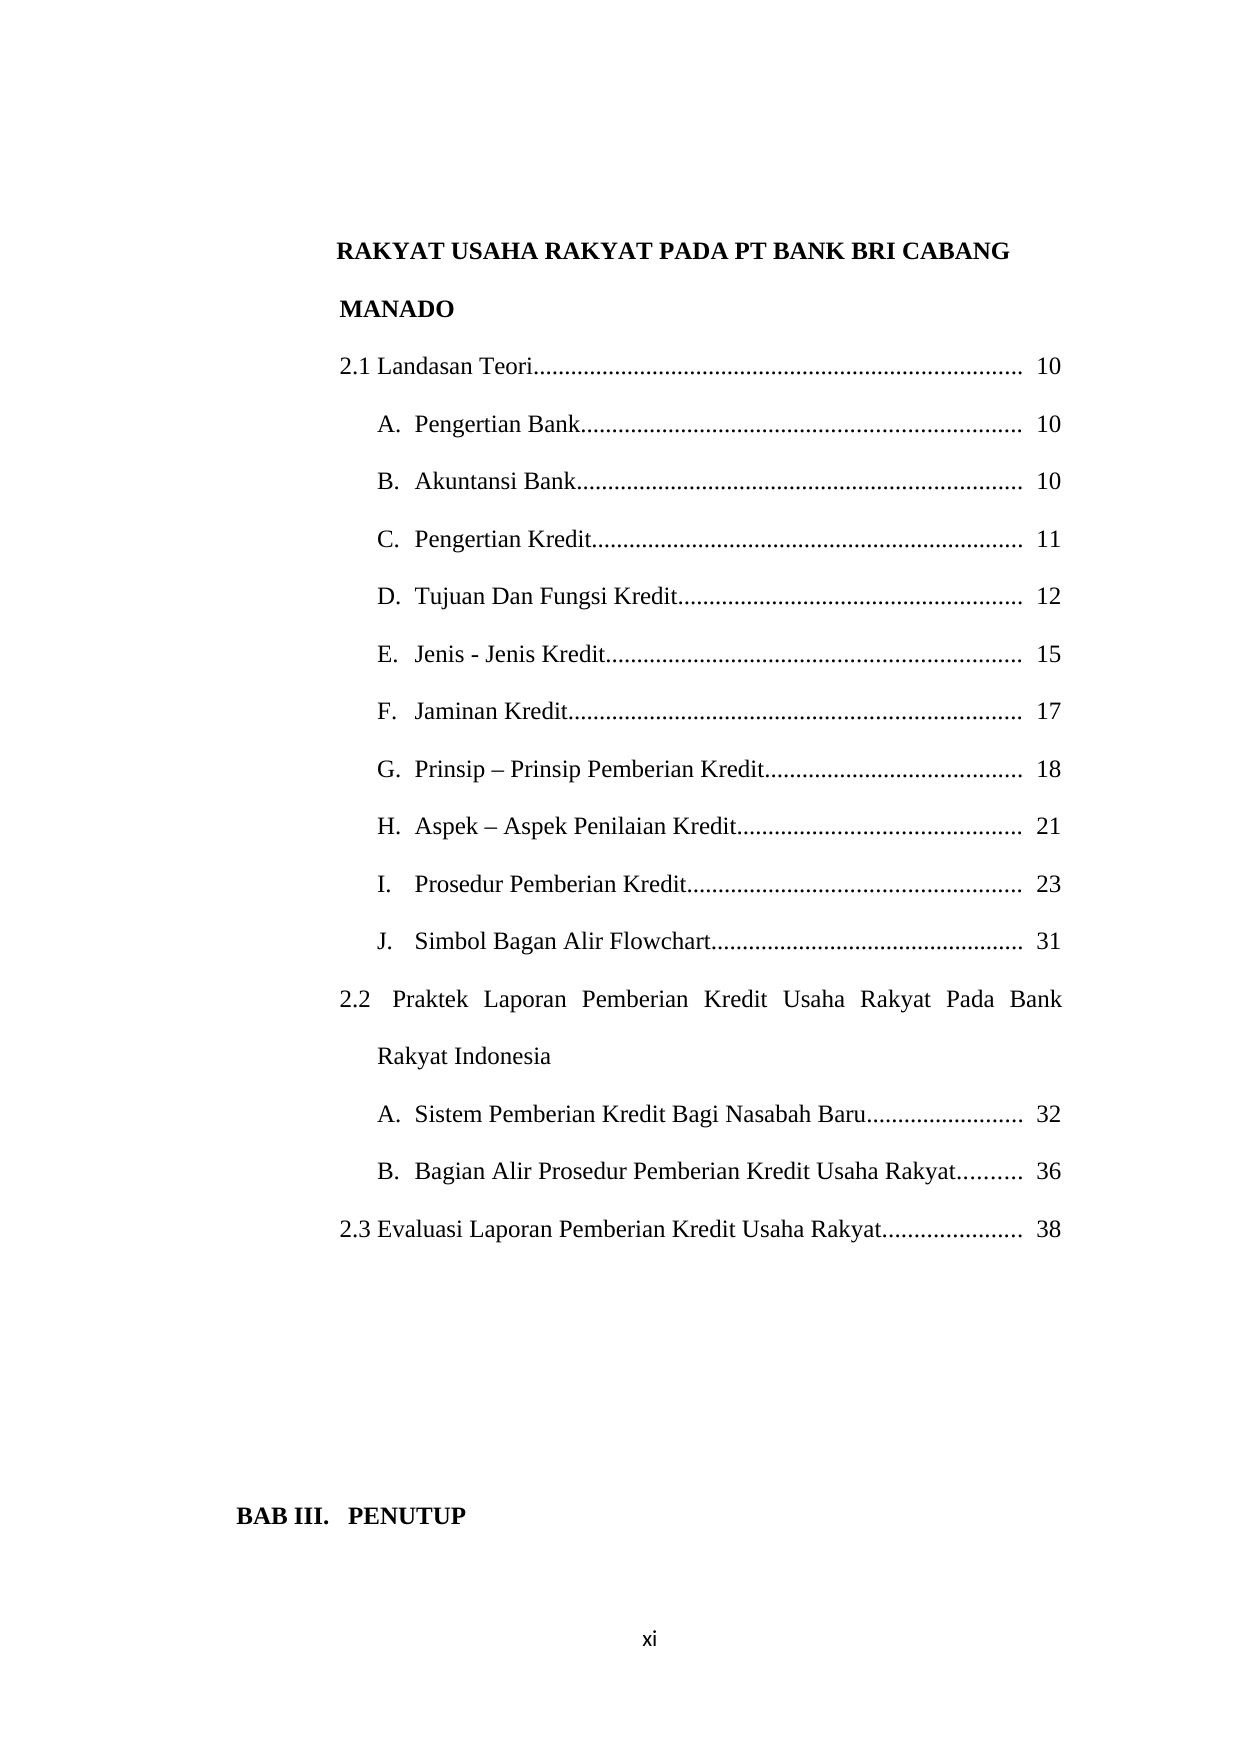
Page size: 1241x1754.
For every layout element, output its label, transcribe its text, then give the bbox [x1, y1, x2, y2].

list Sistem Pemberian Kredit Bagi Nasabah Baru 32 [377, 1099, 1063, 1127]
list Bagian Alir Prosedur Pemberian Kredit Usaha Rakyat 36 [377, 1156, 1063, 1185]
list Jaminan Kredit 17 [377, 696, 1063, 725]
list Pengertian Bank 10 [377, 409, 1063, 437]
text RAKYAT USAHA RAKYAT PADA PT BANK BRI CABANG MANADO [236, 236, 1063, 322]
list Praktek Laporan Pemberian Kredit Usaha Rakyat Pada Bank Rakyat Indonesia [339, 984, 1063, 1070]
list Prinsip – Prinsip Pemberian Kredit 18 [377, 754, 1063, 782]
list Evaluasi Laporan Pemberian Kredit Usaha Rakyat 38 [339, 1214, 1063, 1242]
list BAB III. PENUTUP [236, 1501, 1063, 1530]
list Simbol Bagan Alir Flowchart 31 [377, 926, 1063, 955]
list Tujuan Dan Fungsi Kredit 12 [377, 581, 1063, 610]
list Aspek – Aspek Penilaian Kredit 21 [377, 811, 1063, 840]
list Jenis - Jenis Kredit 15 [377, 639, 1063, 667]
list Pengertian Kredit 11 [377, 524, 1063, 552]
list Akuntansi Bank 10 [377, 466, 1063, 495]
list Prosedur Pemberian Kredit 23 [377, 869, 1063, 897]
list Landasan Teori 10 [339, 351, 1063, 380]
